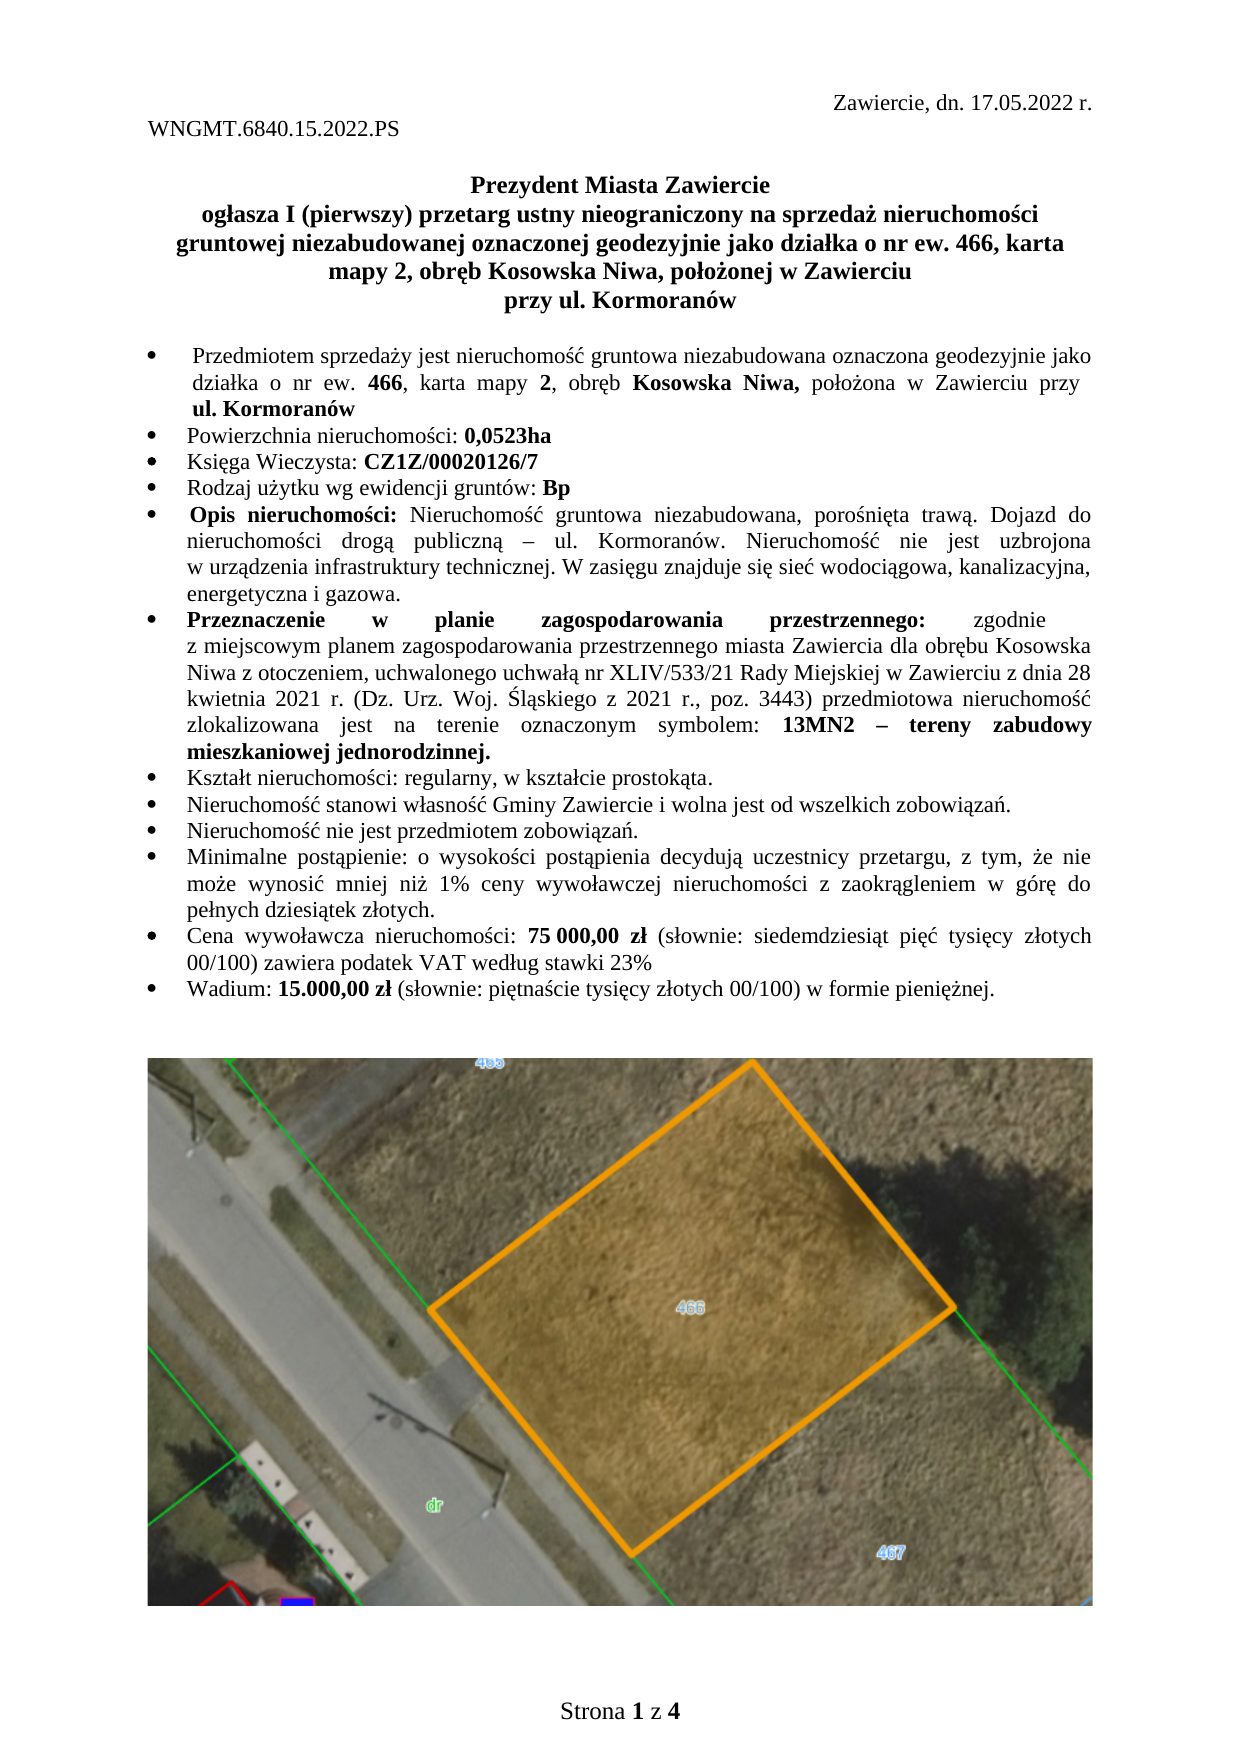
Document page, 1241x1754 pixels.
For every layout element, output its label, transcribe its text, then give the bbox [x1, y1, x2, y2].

text ogłasza I (pierwszy) przetarg ustny nieograniczony na sprzedaż nieruchomości gruntowej niezabudowanej oznaczonej geodezyjnie jako działka o nr ew. 466, karta mapy 2, obręb Kosowska Niwa, położonej w Zawierciu [148, 199, 1092, 285]
text Prezydent Miasta Zawiercie [148, 170, 1092, 199]
text WNGMT.6840.15.2022.PS [148, 115, 1092, 141]
list Nieruchomość stanowi własność Gminy Zawiercie i wolna jest od wszelkich zobowiązań. [148, 791, 1092, 817]
list Powierzchnia nieruchomości: 0,0523ha [148, 422, 1092, 448]
list Rodzaj użytku wg ewidencji gruntów: Bp [148, 474, 1092, 501]
list Nieruchomość nie jest przedmiotem zobowiązań. [148, 817, 1092, 843]
text przy ul. Kormoranów [148, 285, 1092, 314]
text Zawiercie, dn. 17.05.2022 r. [148, 89, 1092, 115]
list Minimalne postąpienie: o wysokości postąpienia decydują uczestnicy przetargu, z tym, że nie może wynosić mniej niż 1% ceny wywoławczej nieruchomości z zaokrągleniem w górę do pełnych dziesiątek złotych. [148, 843, 1092, 922]
list Wadium: 15.000,00 zł (słownie: piętnaście tysięcy złotych 00/100) w formie pieniężnej. [148, 975, 1092, 1001]
picture [147, 1058, 1093, 1606]
list Przedmiotem sprzedaży jest nieruchomość gruntowa niezabudowana oznaczona geodezyjnie jako działka o nr ew. 466, karta mapy 2, obręb Kosowska Niwa, położona w Zawierciu przy ul. Kormoranów [148, 343, 1092, 422]
list Księga Wieczysta: CZ1Z/00020126/7 [148, 448, 1092, 474]
list Opis nieruchomości: Nieruchomość gruntowa niezabudowana, porośnięta trawą. Dojazd do nieruchomości drogą publiczną – ul. Kormoranów. Nieruchomość nie jest uzbrojona w urządzenia infrastruktury technicznej. W zasięgu znajduje się sieć wodociągowa, kanalizacyjna, energetyczna i gazowa. [148, 501, 1092, 606]
list Cena wywoławcza nieruchomości: 75 000,00 zł (słownie: siedemdziesiąt pięć tysięcy złotych 00/100) zawiera podatek VAT według stawki 23% [148, 922, 1092, 975]
list Przeznaczenie w planie zagospodarowania przestrzennego: zgodnie z miejscowym planem zagospodarowania przestrzennego miasta Zawiercia dla obrębu Kosowska Niwa z otoczeniem, uchwalonego uchwałą nr XLIV/533/21 Rady Miejskiej w Zawierciu z dnia 28 kwietnia 2021 r. (Dz. Urz. Woj. Śląskiego z 2021 r., poz. 3443) przedmiotowa nieruchomość zlokalizowana jest na terenie oznaczonym symbolem: 13MN2 – tereny zabudowy mieszkaniowej jednorodzinnej. [148, 606, 1092, 764]
list Kształt nieruchomości: regularny, w kształcie prostokąta. [148, 764, 1092, 791]
